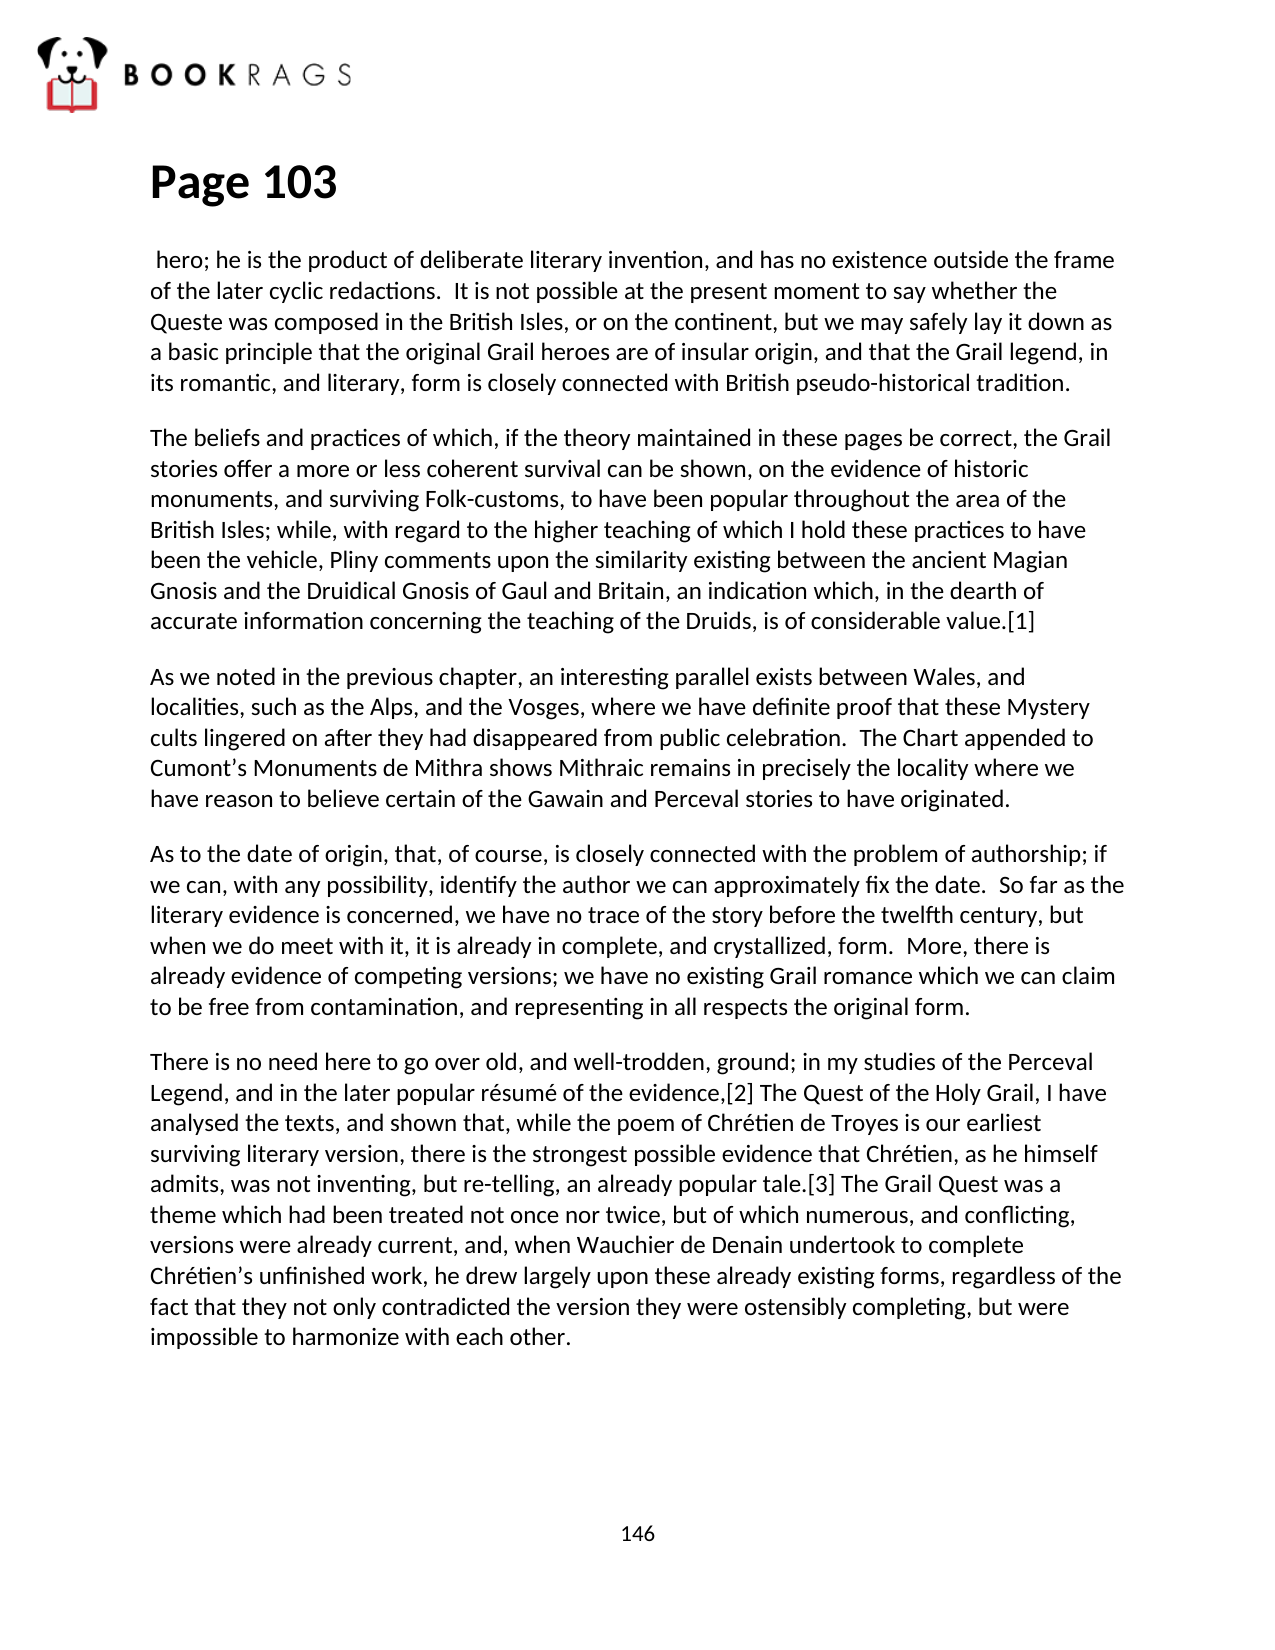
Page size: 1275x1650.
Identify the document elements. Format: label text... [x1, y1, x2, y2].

text As to the date of origin, that, of course, is closely connected with the problem of authorship; if we can, with any possibility, identify the author we can approximately fix the date. So far as the literary evidence is concerned, we have no trace of the story before the twelfth century, but when we do meet with it, it is already in complete, and crystallized, form. More, there is already evidence of competing versions; we have no existing Grail romance which we can claim to be free from contamination, and representing in all respects the original form. [150, 838, 1125, 1022]
text There is no need here to go over old, and well-trodden, ground; in my studies of the Perceval Legend, and in the later popular résumé of the evidence,[2] The Quest of the Holy Grail, I have analysed the texts, and shown that, while the poem of Chrétien de Troyes is our earliest surviving literary version, there is the strongest possible evidence that Chrétien, as he himself admits, was not inventing, but re-telling, an already popular tale.[3] The Grail Quest was a theme which had been treated not once nor twice, but of which numerous, and conflicting, versions were already current, and, when Wauchier de Denain undertook to complete Chrétien’s unfinished work, he drew largely upon these already existing forms, regardless of the fact that they not only contradicted the version they were ostensibly completing, but were impossible to harmonize with each other. [150, 1047, 1125, 1352]
text As we noted in the previous chapter, an interesting parallel exists between Wales, and localities, such as the Alps, and the Vosges, where we have definite proof that these Mystery cults lingered on after they had disappeared from public celebration. The Chart appended to Cumont’s Monuments de Mithra shows Mithraic remains in precisely the locality where we have reason to believe certain of the Gawain and Perceval stories to have originated. [150, 661, 1125, 813]
text hero; he is the product of deliberate literary invention, and has no existence outside the frame of the later cyclic redactions. It is not possible at the present moment to say whether the Queste was composed in the British Isles, or on the continent, but we may safely lay it down as a basic principle that the original Grail heroes are of insular origin, and that the Grail legend, in its romantic, and literary, form is closely connected with British pseudo-historical tradition. [150, 244, 1125, 397]
text Page 103 [150, 150, 1125, 211]
text The beliefs and practices of which, if the theory maintained in these pages be correct, the Grail stories offer a more or less coherent survival can be shown, on the evidence of historic monuments, and surviving Folk-customs, to have been popular throughout the area of the British Isles; while, with regard to the higher teaching of which I hold these practices to have been the vehicle, Pliny comments upon the similarity existing between the ancient Magian Gnosis and the Druidical Gnosis of Gaul and Britain, an indication which, in the dearth of accurate information concerning the teaching of the Druids, is of considerable value.[1] [150, 422, 1125, 636]
picture [37, 37, 351, 113]
